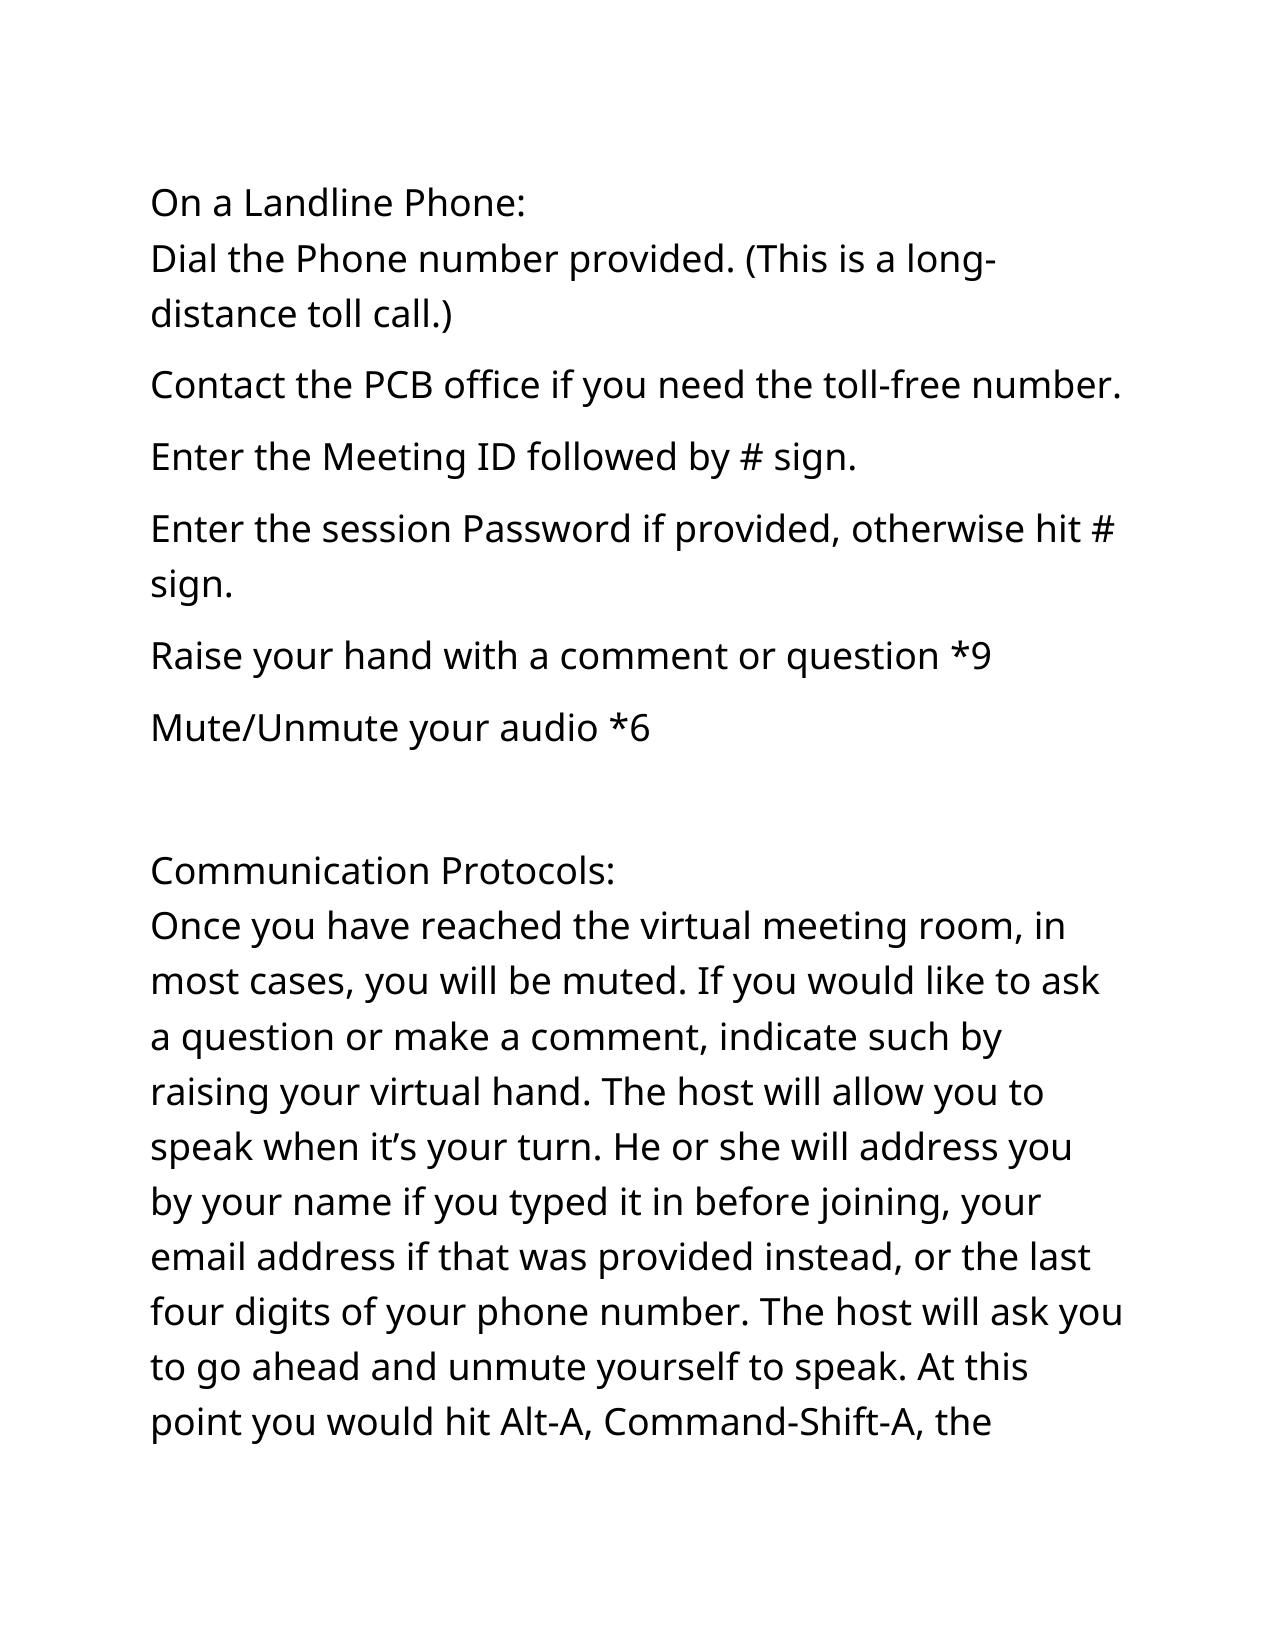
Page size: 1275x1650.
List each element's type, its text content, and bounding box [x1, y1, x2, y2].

subtitle Communication Protocols: [150, 844, 1125, 896]
text Enter the session Password if provided, otherwise hit # sign. [150, 502, 1125, 608]
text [150, 899, 1125, 1447]
text Contact the PCB office if you need the toll-free number. [150, 359, 1125, 410]
text Dial the Phone number provided. (This is a long-distance toll call.) [150, 232, 1125, 338]
text Raise your hand with a comment or question *9 [150, 629, 1125, 680]
subtitle On a Landline Phone: [150, 177, 1125, 228]
text Enter the Meeting ID followed by # sign. [150, 431, 1125, 482]
text Mute/Unmute your audio *6 [150, 701, 1125, 752]
